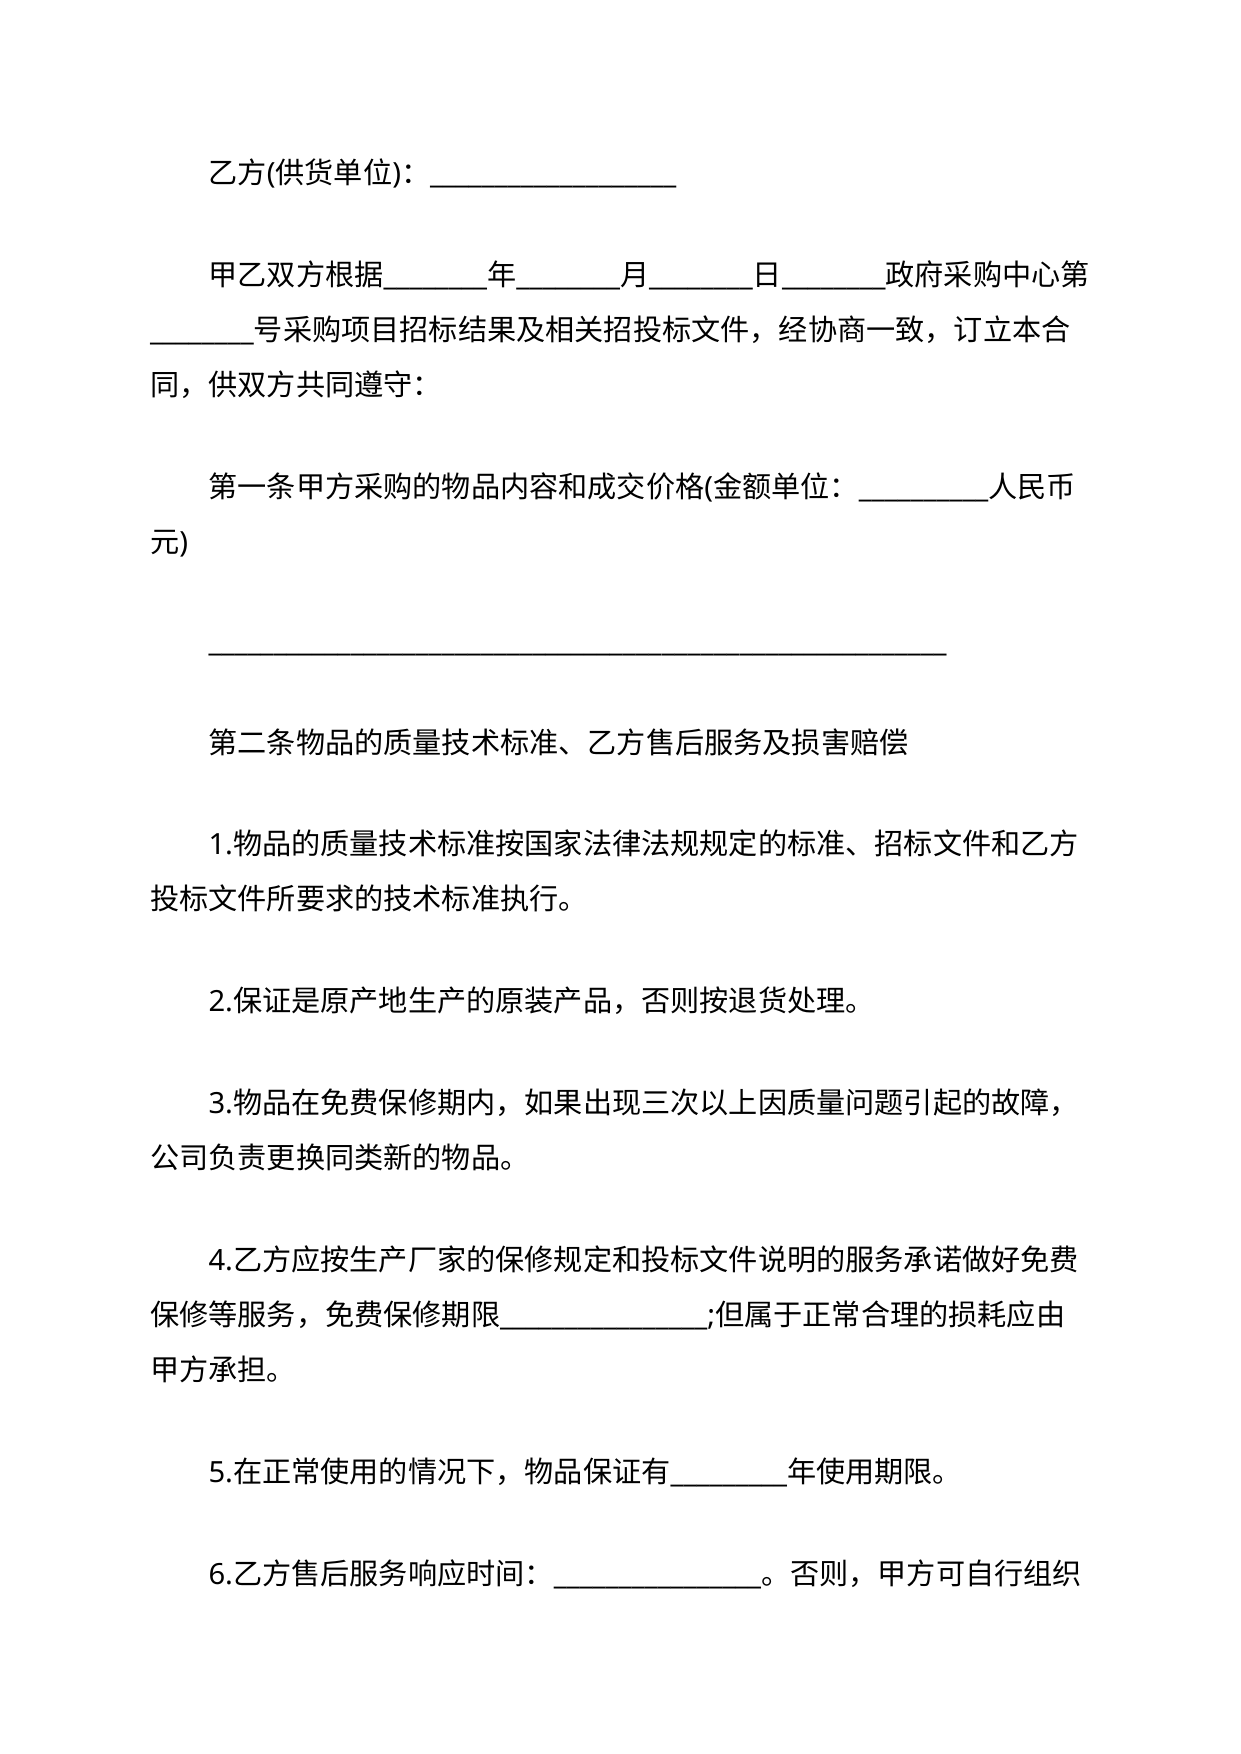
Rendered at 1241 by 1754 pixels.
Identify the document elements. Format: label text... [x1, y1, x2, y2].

text 2.保证是原产地生产的原装产品，否则按退货处理。 [150, 978, 1090, 1020]
text 甲乙双方根据________年________月________日________政府采购中心第________号采购项目招标结果及相关招投标文件，经协商一致，订立本合同，供双方共同遵守： [150, 252, 1090, 404]
text 1.物品的质量技术标准按国家法律法规规定的标准、招标文件和乙方投标文件所要求的技术标准执行。 [150, 821, 1090, 918]
text 4.乙方应按生产厂家的保修规定和投标文件说明的服务承诺做好免费保修等服务，免费保修期限________________;但属于正常合理的损耗应由甲方承担。 [150, 1236, 1090, 1389]
text _________________________________________________________ [150, 621, 1090, 660]
text 第二条物品的质量技术标准、乙方售后服务及损害赔偿 [150, 719, 1090, 761]
text 5.在正常使用的情况下，物品保证有_________年使用期限。 [150, 1448, 1090, 1491]
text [150, 1550, 1090, 1593]
text 3.物品在免费保修期内，如果出现三次以上因质量问题引起的故障，公司负责更换同类新的物品。 [150, 1080, 1090, 1177]
text 第一条甲方采购的物品内容和成交价格(金额单位：__________人民币元) [150, 464, 1090, 561]
text 乙方(供货单位)：___________________ [150, 150, 1090, 192]
